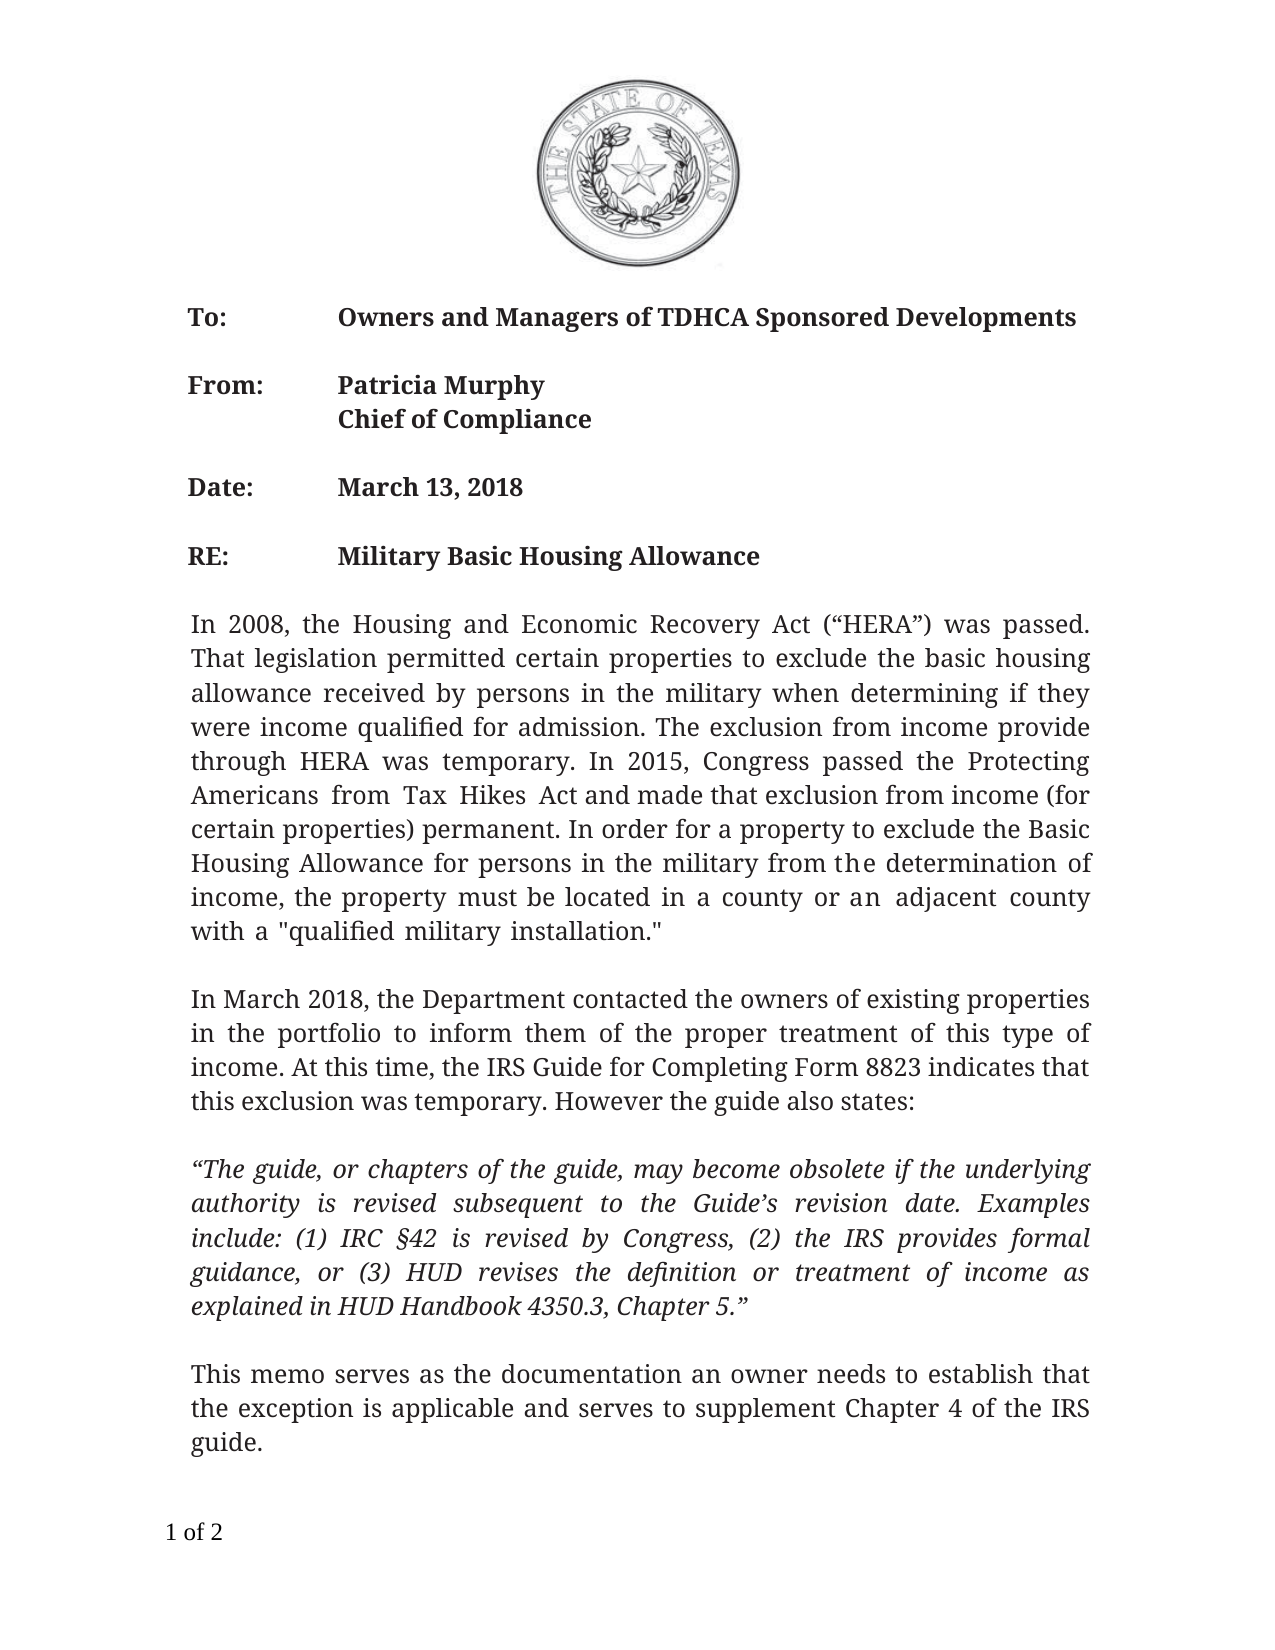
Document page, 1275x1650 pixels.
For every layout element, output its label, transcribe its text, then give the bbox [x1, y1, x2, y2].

text This memo serves as the documentation an owner needs to establish that the exception is applicable and serves to supplement Chapter 4 of the IRS guide. [191, 1356, 1091, 1459]
subtitle To: Owners and Managers of TDHCA Sponsored Developments [187, 299, 1110, 333]
text Chief of Compliance [187, 402, 883, 436]
text RE: Military Basic Housing Allowance [187, 539, 1110, 573]
text Date: March 13, 2018 [187, 470, 883, 504]
picture [532, 75, 745, 272]
text In March 2018, the Department contacted the owners of existing properties in the portfolio to inform them of the proper treatment of this type of income. At this time, the IRS Guide for Completing Form 8823 indicates that this exclusion was temporary. However the guide also states: [191, 982, 1091, 1118]
text “The guide, or chapters of the guide, may become obsolete if the underlying authority is revised subsequent to the Guide’s revision date. Examples include: (1) IRC §42 is revised by Congress, (2) the IRS provides formal guidance, or (3) HUD revises the definition or treatment of income as explained in HUD Handbook 4350.3, Chapter 5.” [191, 1152, 1091, 1322]
text From: Patricia Murphy [187, 368, 1110, 402]
text In 2008, the Housing and Economic Recovery Act (“HERA”) was passed. That legislation permitted certain properties to exclude the basic housing allowance received by persons in the military when determining if they were income qualified for admission. The exclusion from income provide through HERA was temporary. In 2015, Congress passed the Protecting Americans from Tax Hikes Act and made that exclusion from income (for certain properties) permanent. In order for a property to exclude the Basic Housing Allowance for persons in the military from the determination of income, the property must be located in a county or an adjacent county with a "qualified military installation." [191, 607, 1091, 948]
